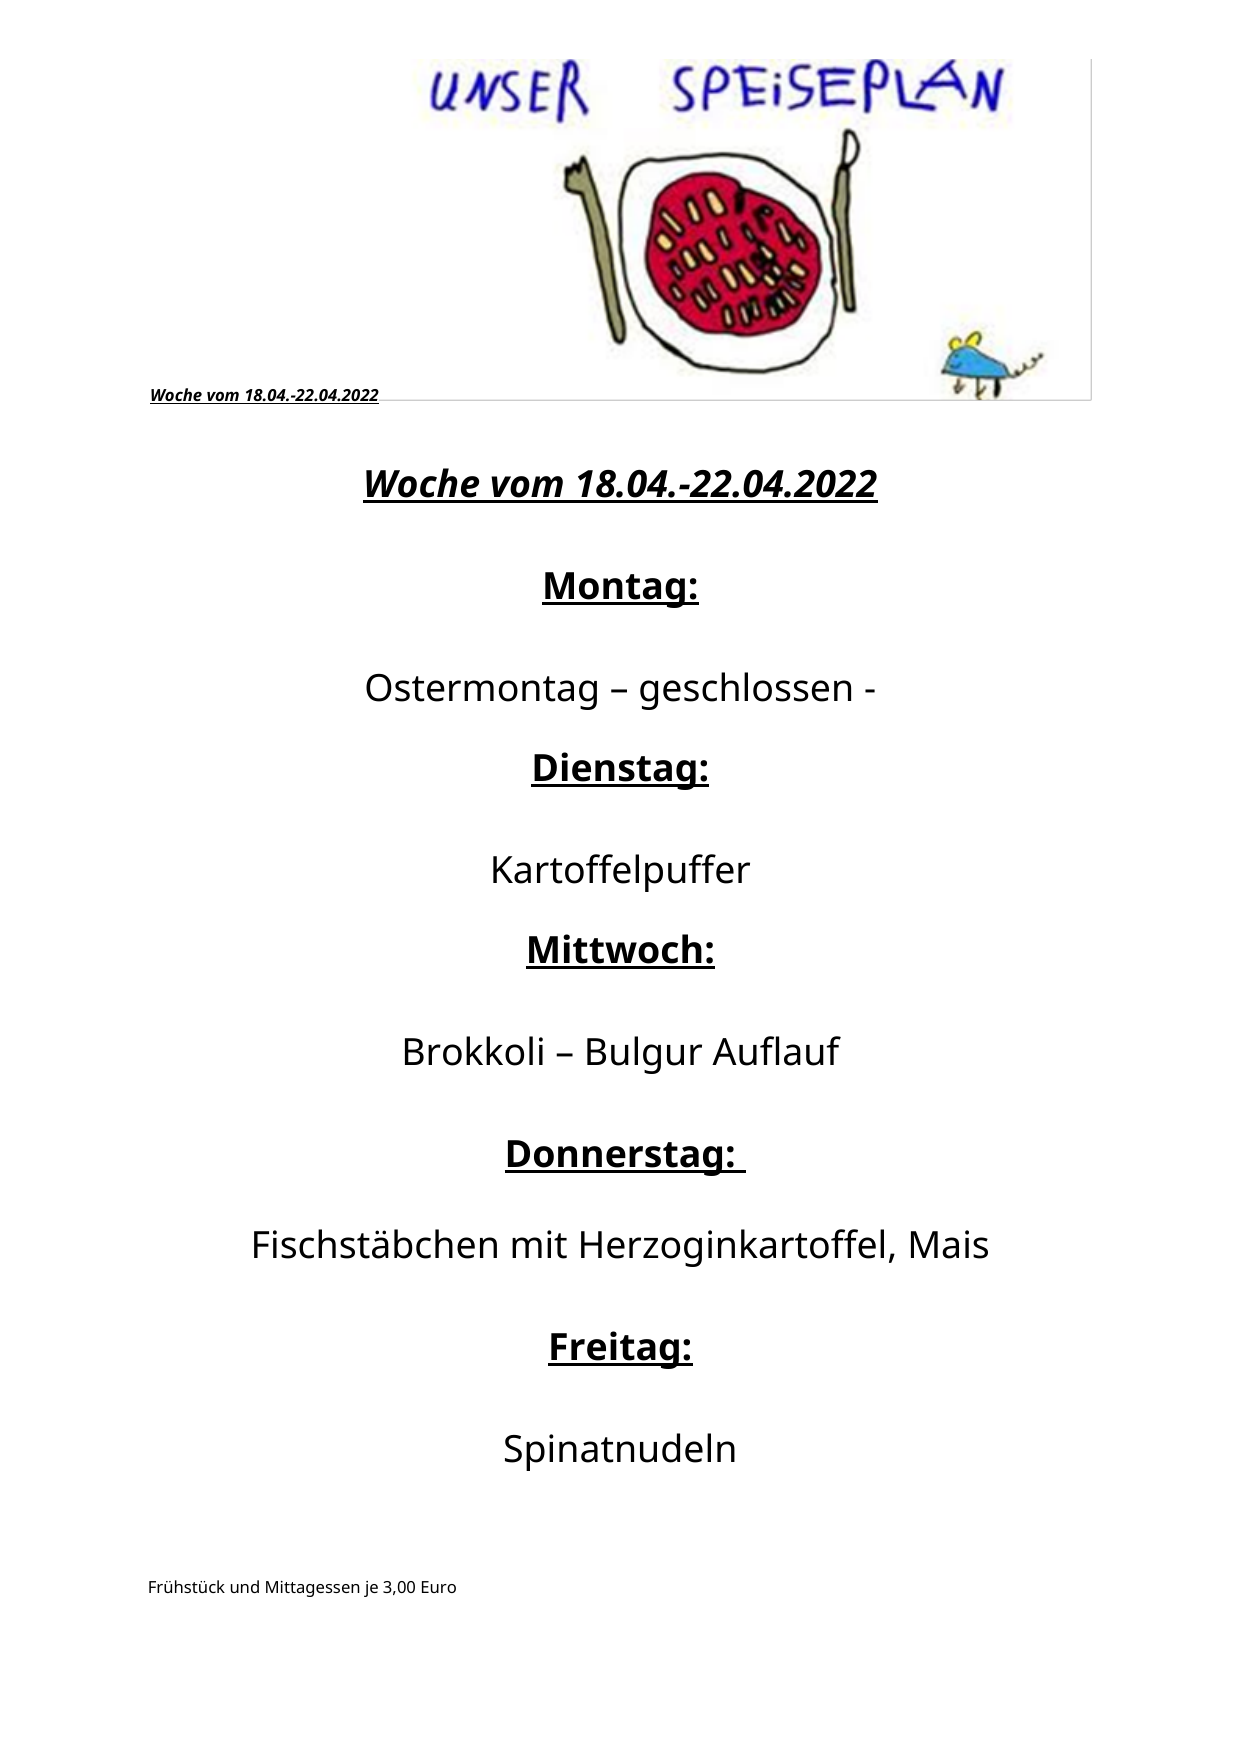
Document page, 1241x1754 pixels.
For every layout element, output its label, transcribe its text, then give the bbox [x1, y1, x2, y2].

text Spinatnudeln [148, 1422, 1092, 1473]
picture [378, 59, 1093, 402]
text Freitag: [148, 1320, 1092, 1371]
text Mittwoch: [148, 923, 1092, 974]
text Dienstag: [148, 741, 1092, 792]
text Fischstäbchen mit Herzoginkartoffel, Mais [148, 1218, 1092, 1269]
text Woche vom 18.04.-22.04.2022 [148, 457, 1092, 508]
text Frühstück und Mittagessen je 3,00 Euro [148, 1575, 1092, 1598]
text Brokkoli – Bulgur Auflauf [148, 1025, 1092, 1076]
text Kartoffelpuffer [148, 843, 1092, 894]
text Donnerstag: [148, 1127, 1092, 1178]
text Montag: [148, 559, 1092, 610]
text Ostermontag – geschlossen - [148, 661, 1092, 712]
